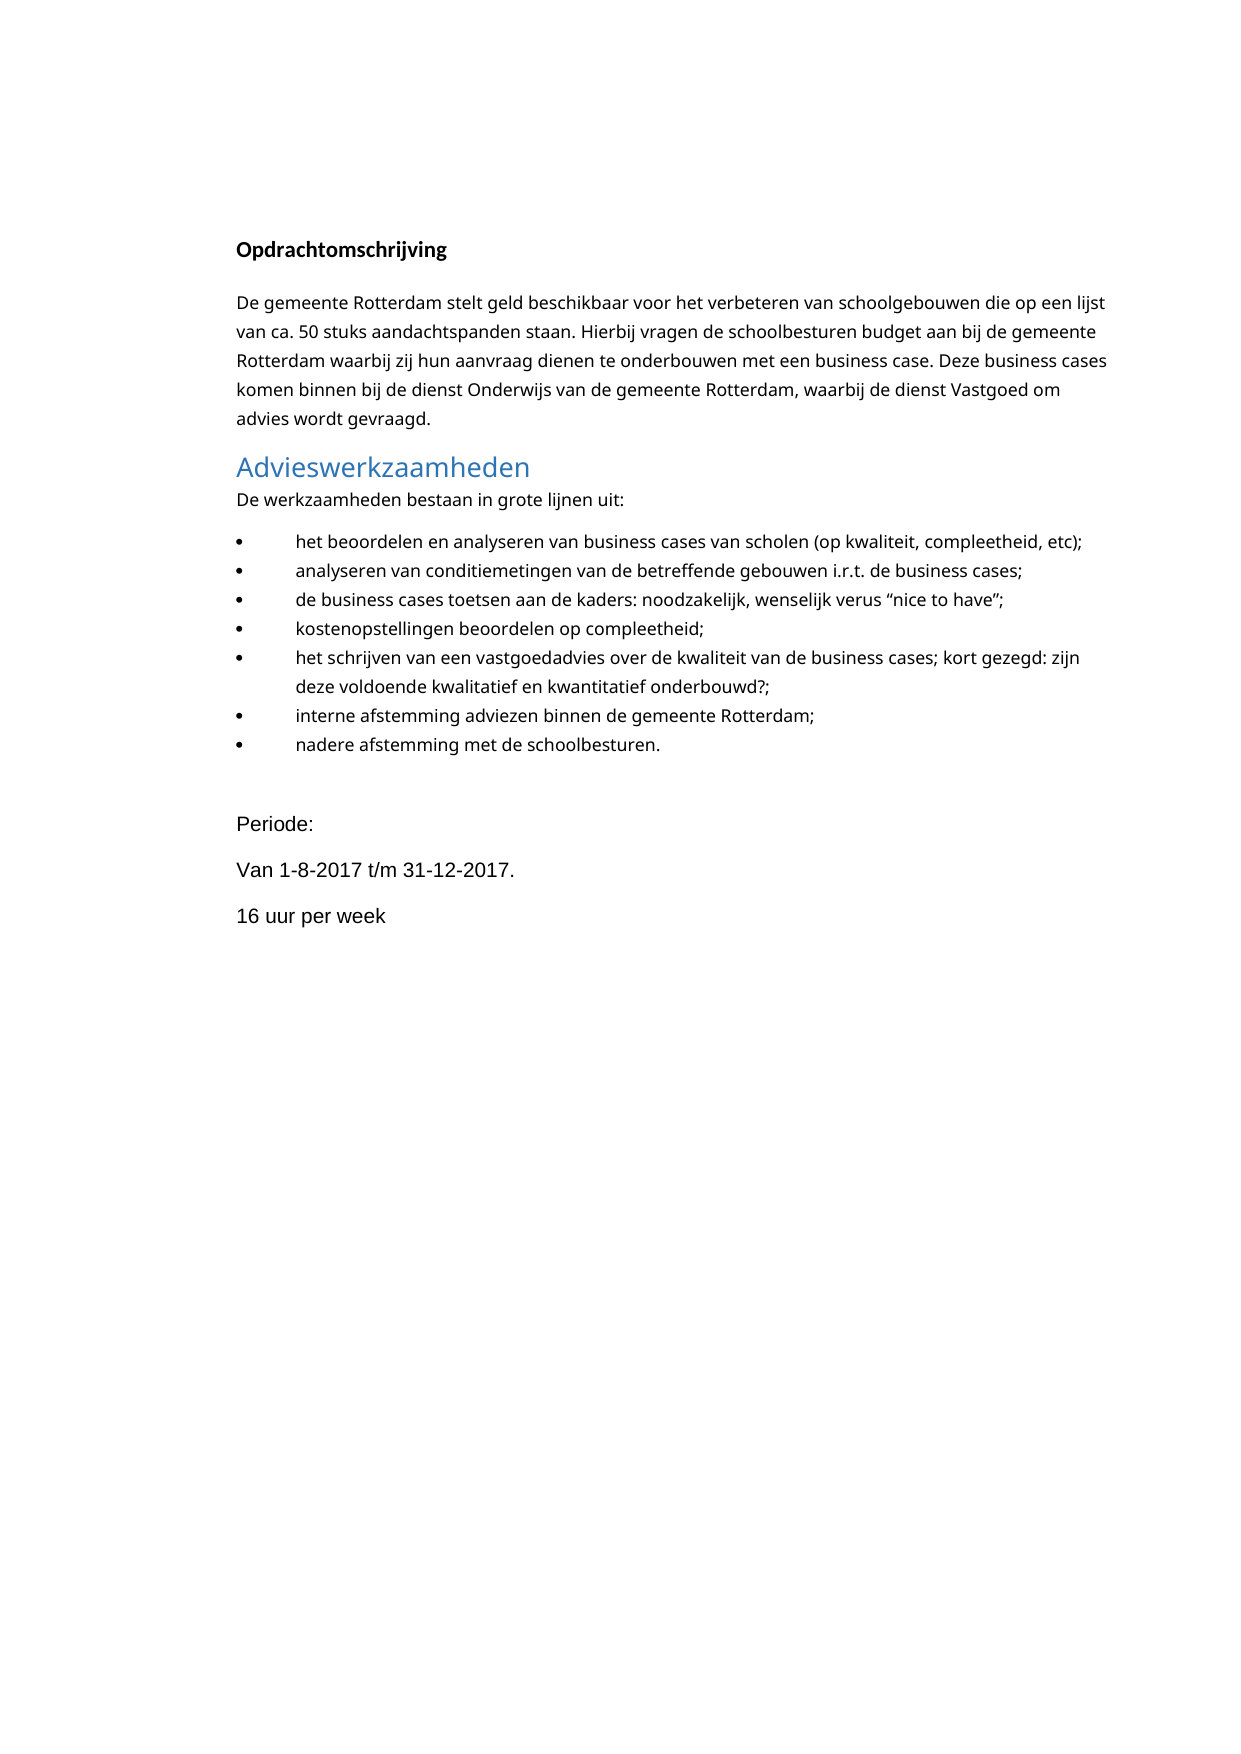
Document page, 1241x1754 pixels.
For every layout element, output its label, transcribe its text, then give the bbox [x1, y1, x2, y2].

text 16 uur per week [236, 898, 1110, 928]
text De werkzaamheden bestaan in grote lijnen uit: [236, 488, 1110, 512]
text het beoordelen en analyseren van business cases van scholen (op kwaliteit, compleetheid, etc); [236, 529, 1110, 553]
text analyseren van conditiemetingen van de betreffende gebouwen i.r.t. de business cases; [236, 558, 1110, 582]
text Van 1-8-2017 t/m 31-12-2017. [236, 853, 1110, 882]
text interne afstemming adviezen binnen de gemeente Rotterdam; [236, 703, 1110, 727]
text Periode: [236, 807, 1110, 836]
text nadere afstemming met de schoolbesturen. [236, 732, 1110, 756]
text het schrijven van een vastgoedadvies over de kwaliteit van de business cases; kort gezegd: zijn deze voldoende kwalitatief en kwantitatief onderbouwd?; [236, 645, 1110, 698]
text kostenopstellingen beoordelen op compleetheid; [236, 616, 1110, 640]
text de business cases toetsen aan de kaders: noodzakelijk, wenselijk verus “nice to have”; [236, 587, 1110, 611]
subtitle Advieswerkzaamheden [236, 448, 1110, 485]
text Opdrachtomschrijving [236, 235, 1110, 263]
text De gemeente Rotterdam stelt geld beschikbaar voor het verbeteren van schoolgebouwen die op een lijst van ca. 50 stuks aandachtspanden staan. Hierbij vragen de schoolbesturen budget aan bij de gemeente Rotterdam waarbij zij hun aanvraag dienen te onderbouwen met een business case. Deze business cases komen binnen bij de dienst Onderwijs van de gemeente Rotterdam, waarbij de dienst Vastgoed om advies wordt gevraagd. [236, 291, 1110, 431]
